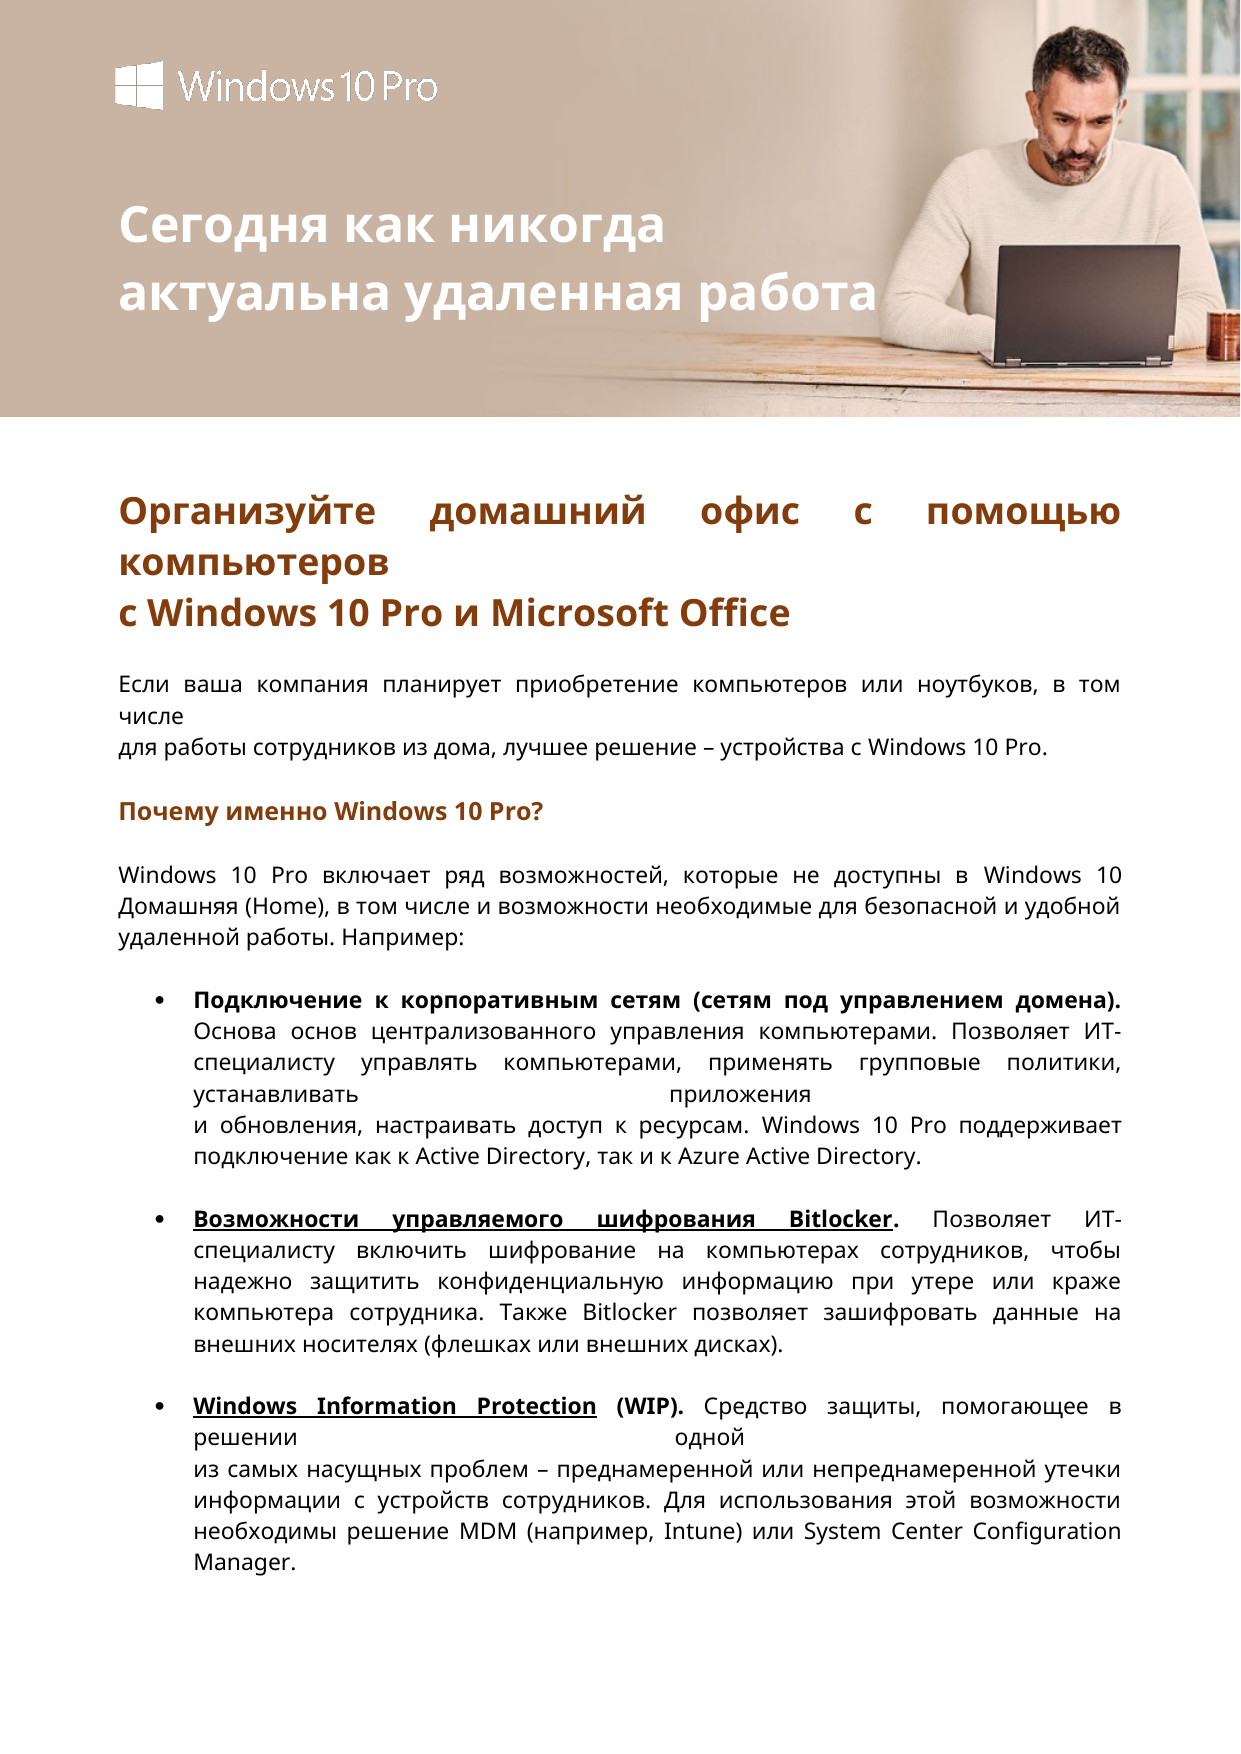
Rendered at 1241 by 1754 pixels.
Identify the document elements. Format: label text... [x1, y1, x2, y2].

text актуальна удаленная работа [118, 257, 1122, 325]
text Windows 10 Pro включает ряд возможностей, которые не доступны в Windows 10 Домашняя (Home), в том числе и возможности необходимые для безопасной и удобной удаленной работы. Например: [118, 859, 1122, 952]
text Сегодня как никогда [118, 149, 1122, 257]
list Подключение к корпоративным сетям (сетям под управлением домена). Основа основ централизованного управления компьютерами. Позволяет ИТ-специалисту управлять компьютерами, применять групповые политики, устанавливать приложения и обновления, настраивать доступ к ресурсам. Windows 10 Pro поддерживает подключение как к Active Directory, так и к Azure Active Directory. [156, 984, 1122, 1171]
list Windows Information Protection (WIP). Средство защиты, помогающее в решении одной из самых насущных проблем – преднамеренной или непреднамеренной утечки информации с устройств сотрудников. Для использования этой возможности необходимы решение MDM (например, Intune) или System Center Configuration Manager. [156, 1390, 1122, 1577]
text Если ваша компания планирует приобретение компьютеров или ноутбуков, в том числе для работы сотрудников из дома, лучшее решение – устройства с Windows 10 Pro. [118, 668, 1122, 762]
picture [0, 0, 1241, 417]
text Организуйте домашний офис с помощью компьютеров с Windows 10 Pro и Microsoft Office [118, 484, 1122, 637]
text Почему именно Windows 10 Pro? [118, 793, 1122, 827]
list Возможности управляемого шифрования Bitlocker. Позволяет ИТ-специалисту включить шифрование на компьютерах сотрудников, чтобы надежно защитить конфиденциальную информацию при утере или краже компьютера сотрудника. Также Bitlocker позволяет зашифровать данные на внешних носителях (флешках или внешних дисках). [156, 1202, 1122, 1359]
